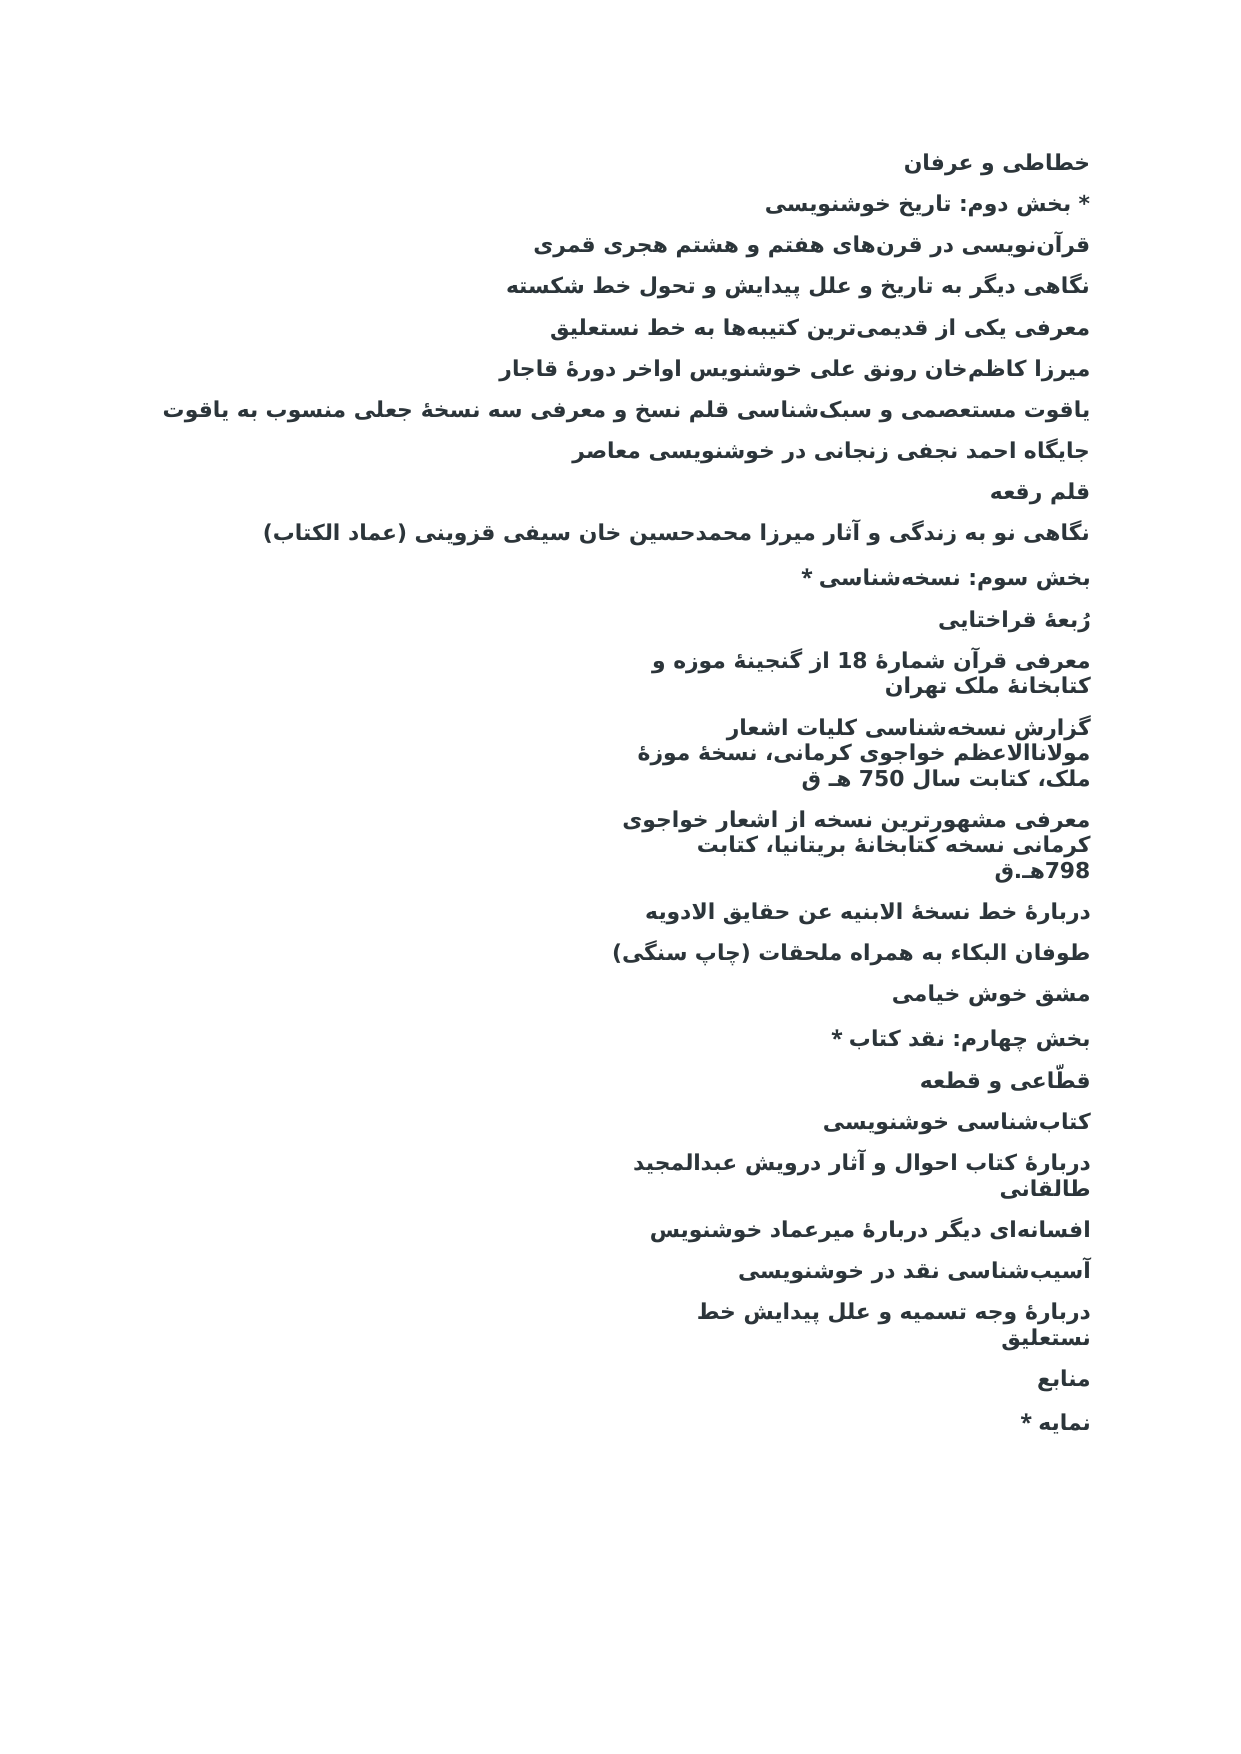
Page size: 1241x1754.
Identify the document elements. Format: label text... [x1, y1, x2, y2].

text رُبعۀ قراختایی [600, 607, 1090, 632]
text یاقوت مستعصمی و سبک‌شناسی قلم نسخ و معرفی سه نسخۀ جعلی منسوب به یاقوت [150, 397, 1090, 422]
text کتاب‌شناسی خوشنویسی [600, 1109, 1090, 1134]
text نگاهی نو به زندگی و آثار میرزا محمدحسین خان سیفی قزوینی (عماد الکتاب) [150, 520, 1090, 546]
text طوفان البکاء به همراه ملحقات (چاپ سنگی) [600, 940, 1090, 966]
text معرفی یکی از قدیمی‌ترین کتیبه‌ها به خط نستعلیق [150, 314, 1090, 340]
text دربارۀ خط نسخۀ الابنیه عن حقایق الادویه [600, 899, 1090, 924]
text قطّاعی و قطعه [600, 1068, 1090, 1093]
text منابع [600, 1366, 1090, 1391]
text * بخش سوم: نسخه‌شناسی [600, 561, 1090, 591]
text جایگاه احمد نجفی زنجانی در خوشنویسی معاصر [150, 438, 1090, 463]
text قرآن‌نویسی در قرن‌های هفتم و هشتم هجری قمری [150, 232, 1090, 258]
text افسانه‌ای دیگر دربارۀ میرعماد خوشنویس [600, 1217, 1090, 1242]
text دربارۀ وجه تسمیه و علل پیدایش خط نستعلیق [600, 1299, 1090, 1350]
text آسیب‌شناسی نقد در خوشنویسی [600, 1258, 1090, 1283]
text دربارۀ کتاب احوال و آثار درویش عبدالمجید طالقانی [600, 1150, 1090, 1201]
text گزارش نسخه‌شناسی کلیات اشعار مولاناالاعظم خواجوی کرمانی، نسخۀ موزۀ ملک، کتابت سال 750 هـ ق [600, 715, 1090, 791]
text نگاهی دیگر به تاریخ و علل پیدایش و تحول خط شکسته [150, 273, 1090, 299]
text * بخش دوم: تاریخ خوشنویسی [150, 191, 1090, 217]
text خطاطی و عرفان [150, 150, 1090, 176]
text مشق خوش خیامی [600, 981, 1090, 1007]
text * نمایه [600, 1407, 1090, 1437]
text * بخش چهارم: نقد کتاب [600, 1022, 1090, 1052]
text معرفی مشهورترین نسخه از اشعار خواجوی کرمانی نسخه کتابخانۀ بریتانیا، کتابت 798هـ.ق [600, 807, 1090, 883]
text قلم رقعه [150, 479, 1090, 505]
text معرفی قرآن شمارۀ 18 از گنجینۀ موزه و کتابخانۀ ملک تهران [600, 648, 1090, 699]
text میرزا کاظم‌خان رونق علی خوشنویس اواخر دورۀ قاجار [150, 356, 1090, 381]
